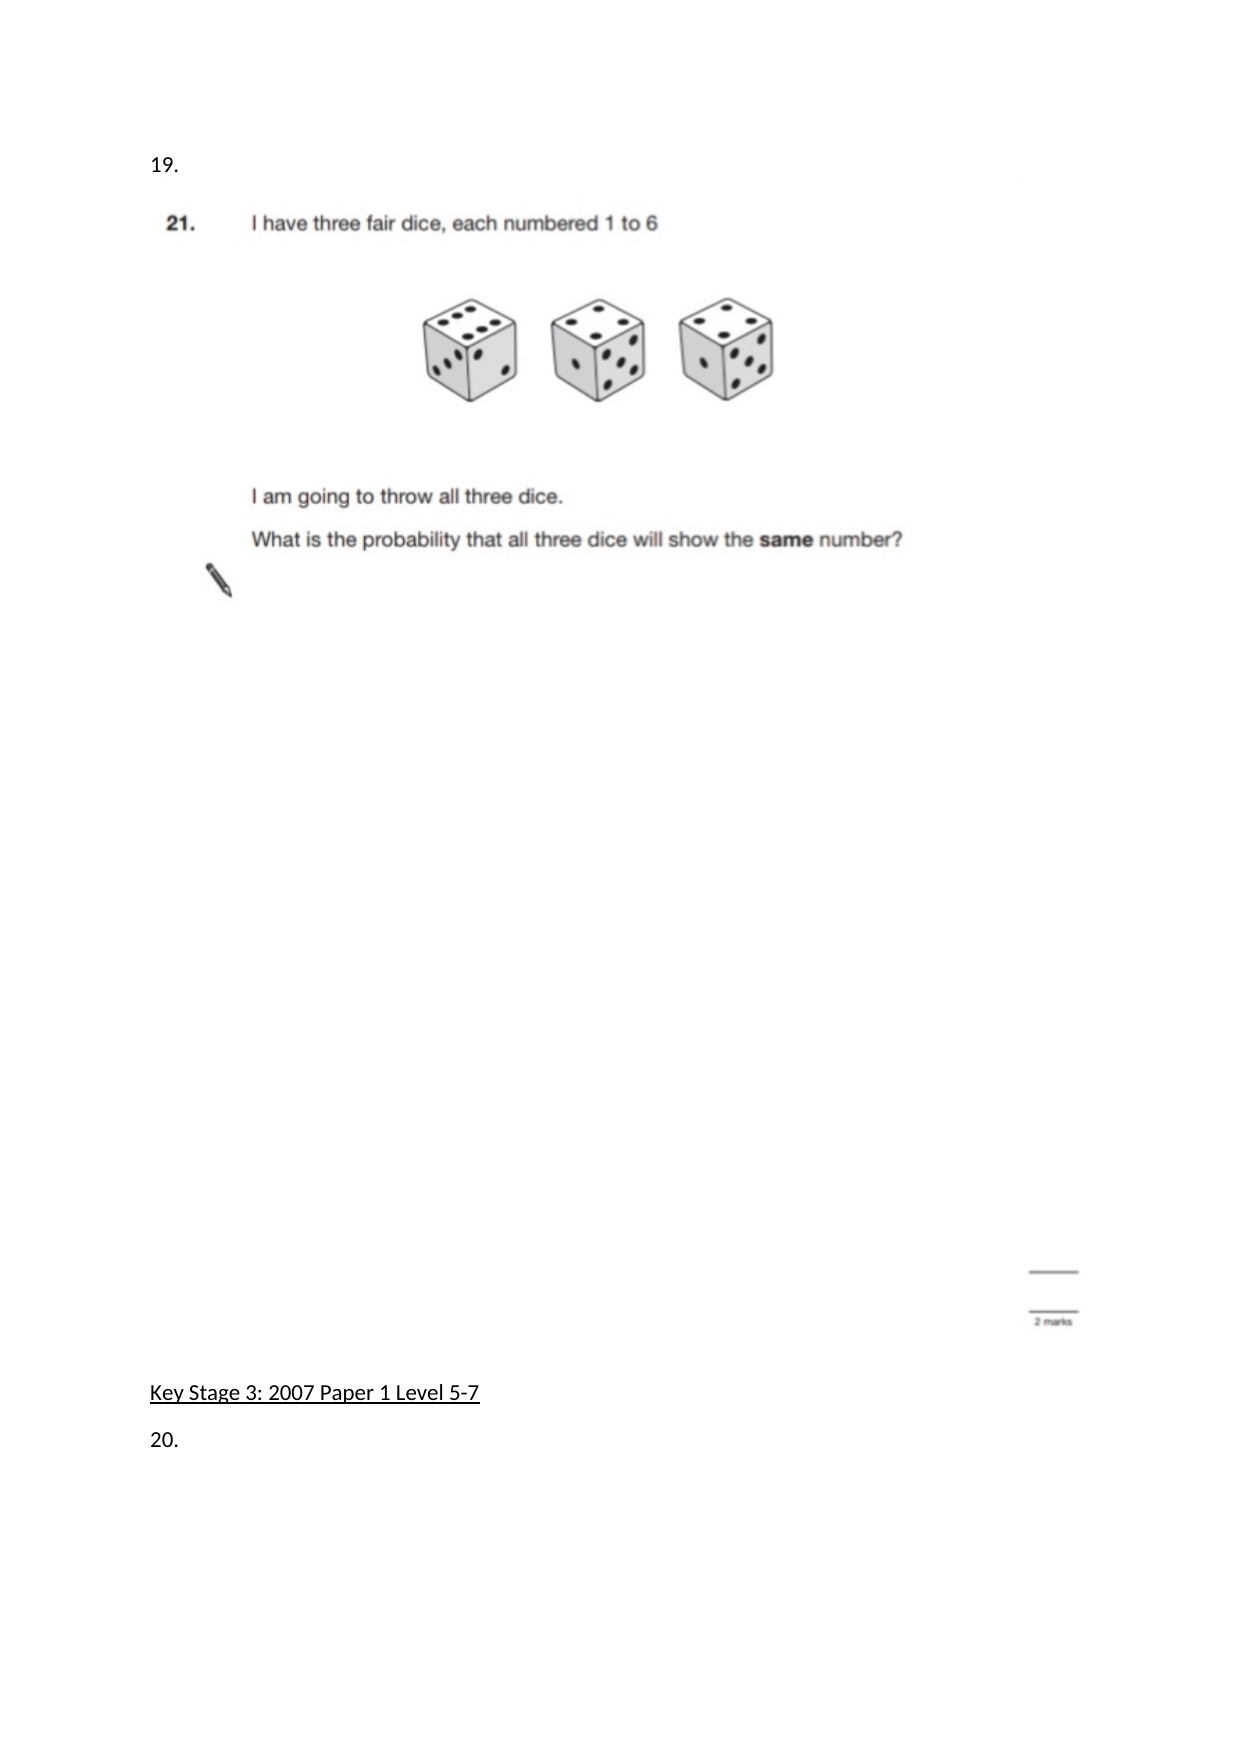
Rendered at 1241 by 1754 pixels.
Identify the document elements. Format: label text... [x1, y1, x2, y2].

text Key Stage 3: 2007 Paper 1 Level 5-7 [150, 1378, 1090, 1406]
text 19. [150, 150, 1090, 180]
picture [150, 180, 1091, 1360]
text 20. [150, 1425, 1090, 1453]
